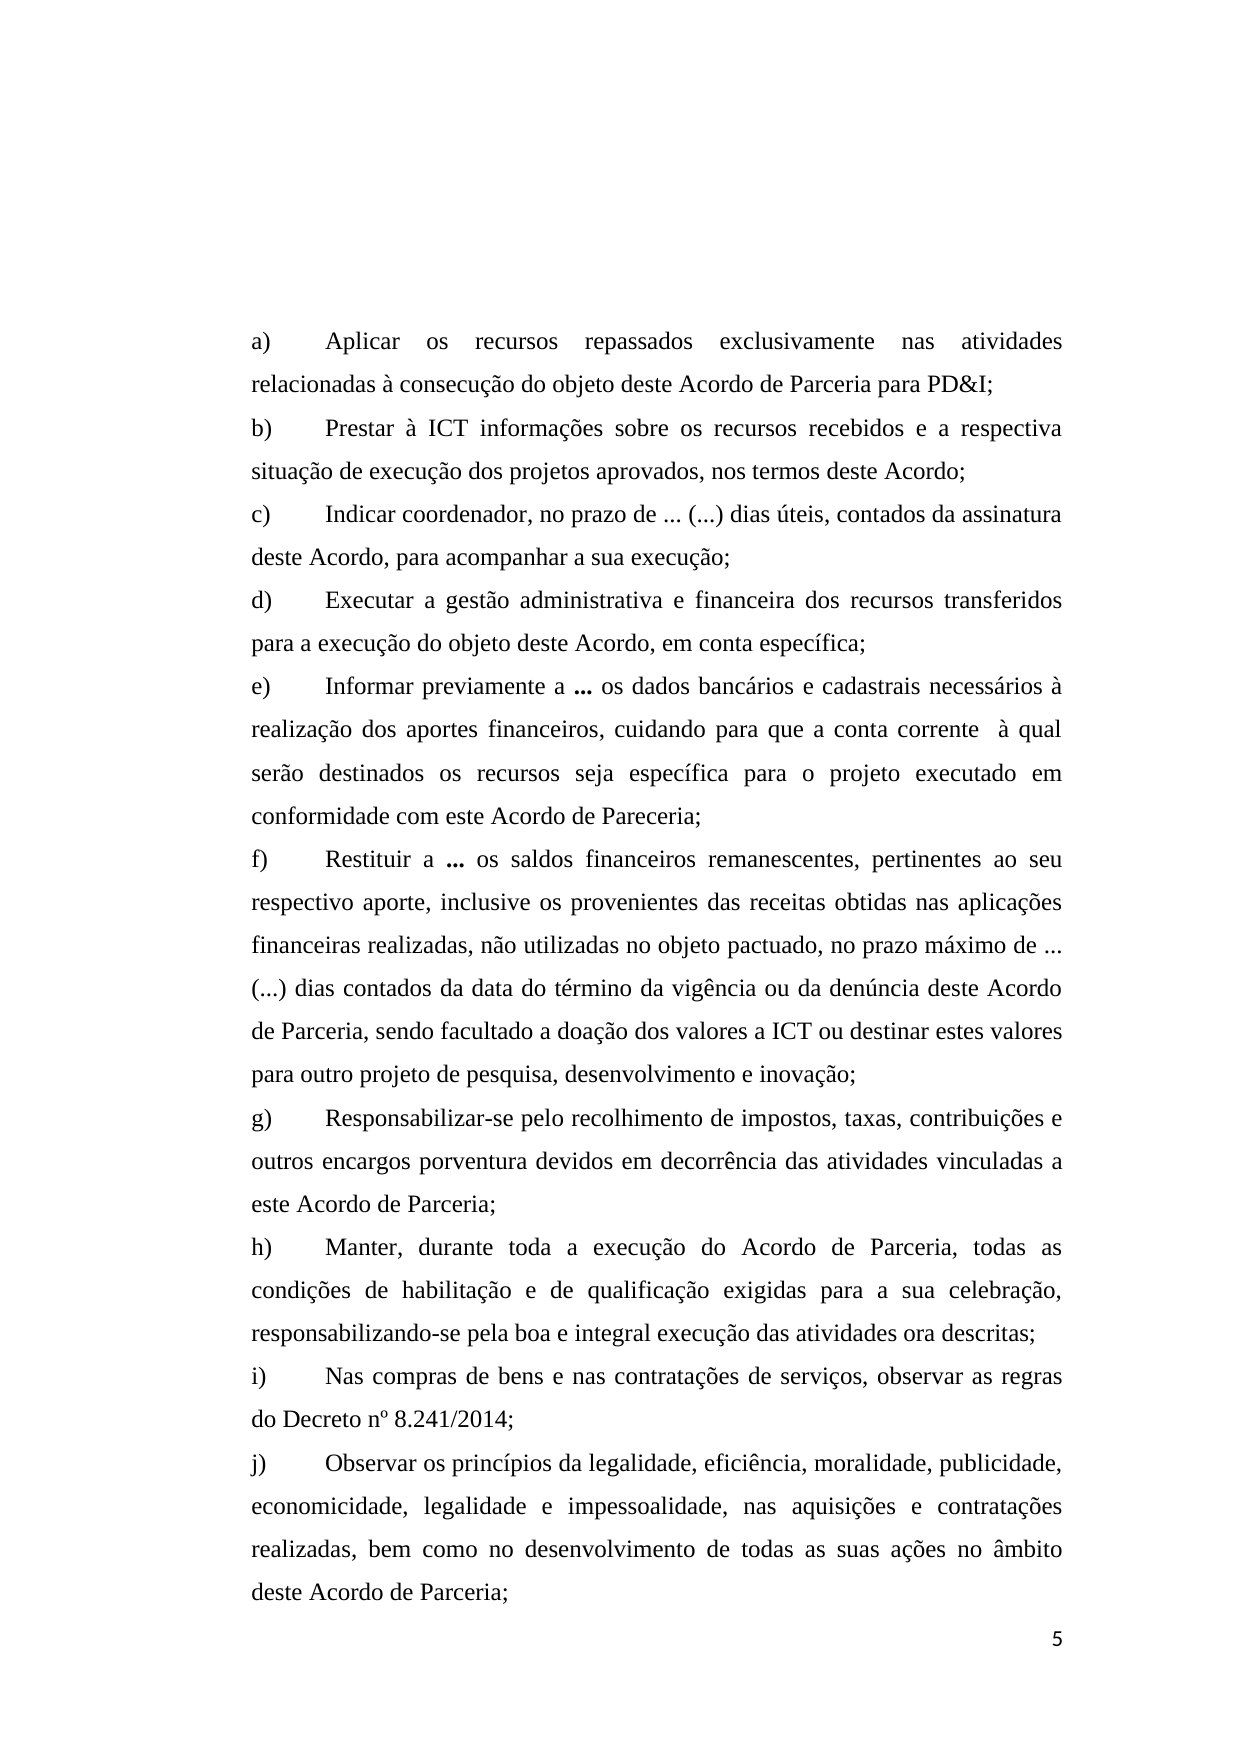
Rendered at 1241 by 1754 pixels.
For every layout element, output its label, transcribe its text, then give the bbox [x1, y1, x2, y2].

text c) Indicar coordenador, no prazo de ... (...) dias úteis, contados da assinatura deste Acordo, para acompanhar a sua execução; [251, 499, 1063, 571]
text i) Nas compras de bens e nas contratações de serviços, observar as regras do Decreto nº 8.241/2014; [251, 1361, 1063, 1433]
text e) Informar previamente a ... os dados bancários e cadastrais necessários à realização dos aportes financeiros, cuidando para que a conta corrente à qual serão destinados os recursos seja específica para o projeto executado em conformidade com este Acordo de Pareceria; [251, 671, 1063, 829]
text j) Observar os princípios da legalidade, eficiência, moralidade, publicidade, economicidade, legalidade e impessoalidade, nas aquisições e contratações realizadas, bem como no desenvolvimento de todas as suas ações no âmbito deste Acordo de Parceria; [251, 1448, 1063, 1606]
text b) Prestar à ICT informações sobre os recursos recebidos e a respectiva situação de execução dos projetos aprovados, nos termos deste Acordo; [251, 413, 1063, 484]
text d) Executar a gestão administrativa e financeira dos recursos transferidos para a execução do objeto deste Acordo, em conta específica; [251, 585, 1063, 657]
text a) Aplicar os recursos repassados exclusivamente nas atividades relacionadas à consecução do objeto deste Acordo de Parceria para PD&I; [251, 326, 1063, 398]
text g) Responsabilizar-se pelo recolhimento de impostos, taxas, contribuições e outros encargos porventura devidos em decorrência das atividades vinculadas a este Acordo de Parceria; [251, 1103, 1063, 1218]
text f) Restituir a ... os saldos financeiros remanescentes, pertinentes ao seu respectivo aporte, inclusive os provenientes das receitas obtidas nas aplicações financeiras realizadas, não utilizadas no objeto pactuado, no prazo máximo de ... (...) dias contados da data do término da vigência ou da denúncia deste Acordo de Parceria, sendo facultado a doação dos valores a ICT ou destinar estes valores para outro projeto de pesquisa, desenvolvimento e inovação; [251, 844, 1063, 1088]
text h) Manter, durante toda a execução do Acordo de Parceria, todas as condições de habilitação e de qualificação exigidas para a sua celebração, responsabilizando-se pela boa e integral execução das atividades ora descritas; [251, 1232, 1063, 1347]
